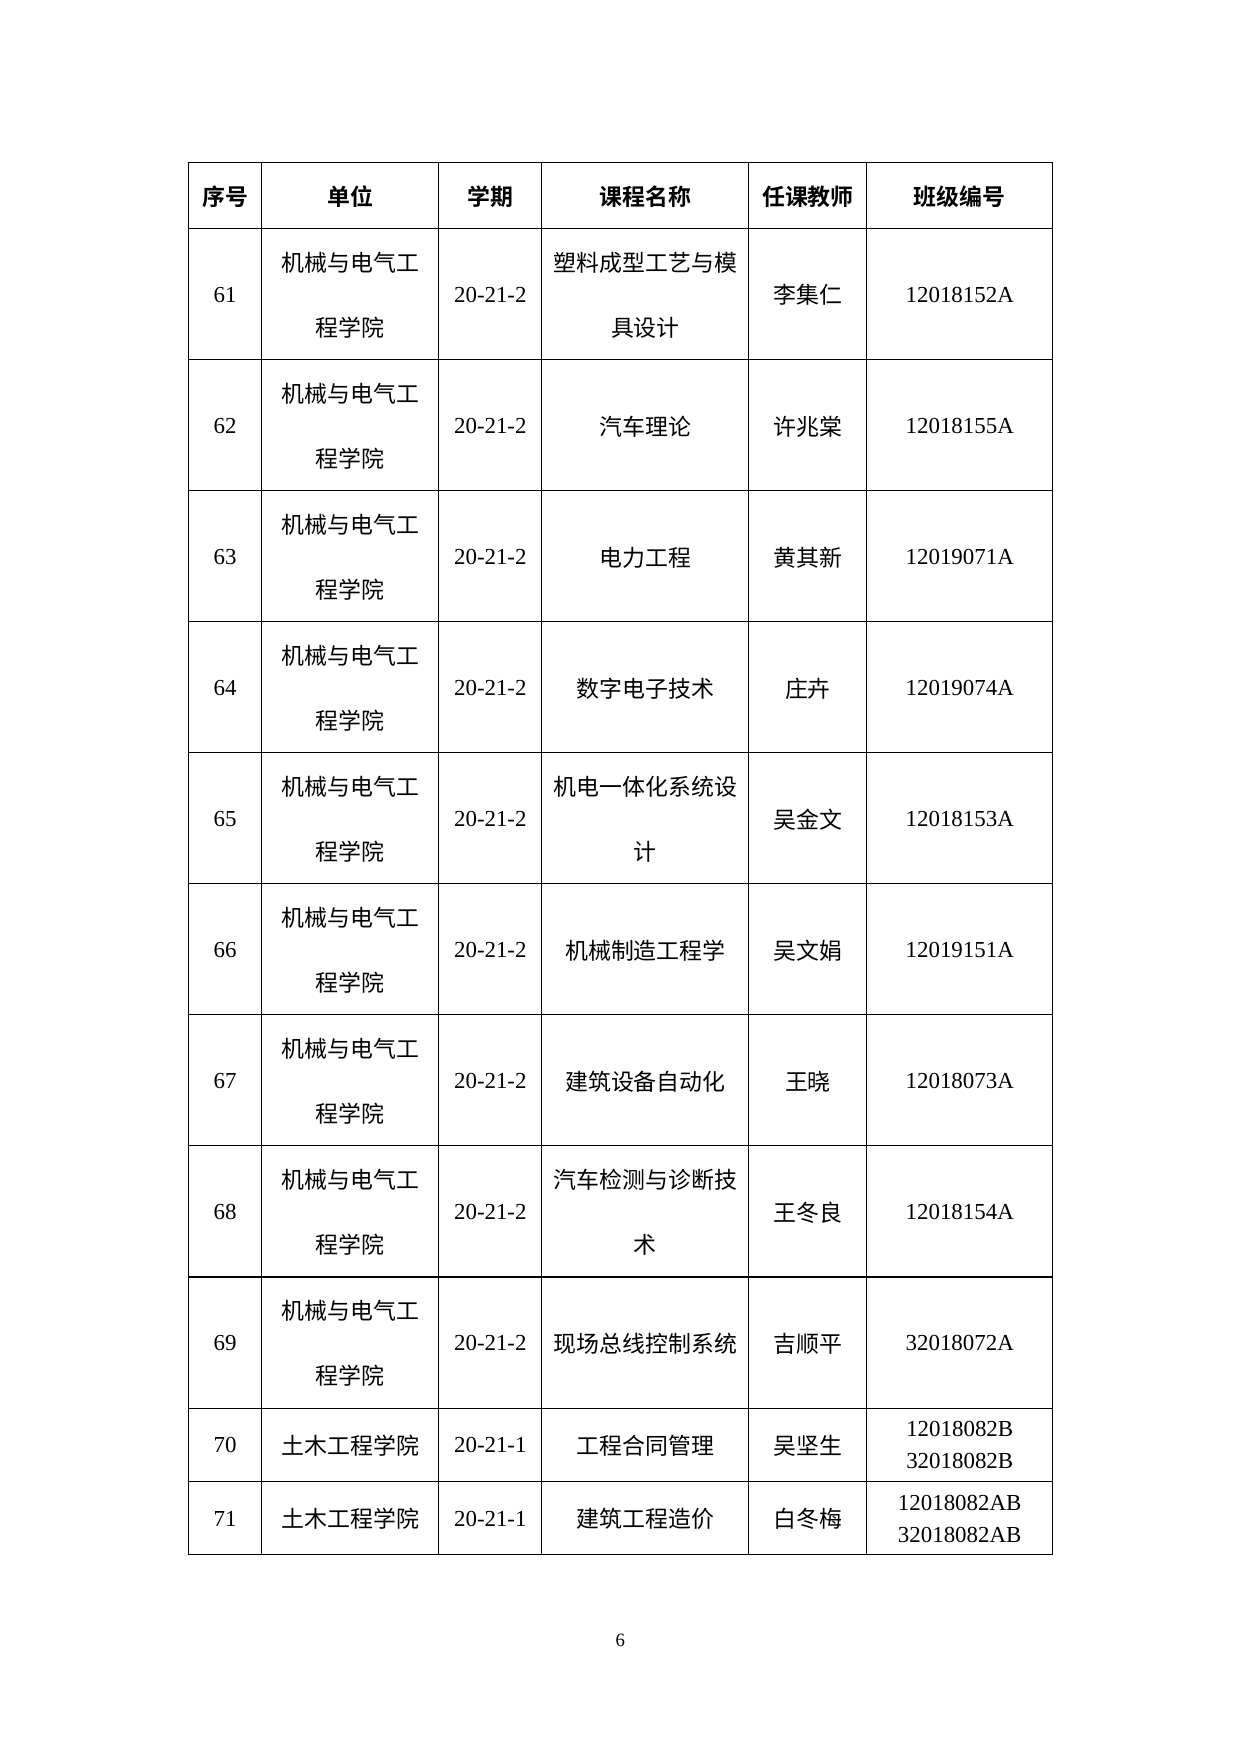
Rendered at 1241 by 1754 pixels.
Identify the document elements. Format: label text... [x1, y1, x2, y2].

table_cell 吴坚生 [749, 1409, 866, 1481]
table_cell 64 [189, 622, 261, 752]
table_cell 机械与电气工程学院 [262, 622, 438, 752]
table_cell 机械制造工程学 [542, 884, 748, 1014]
table_cell 机械与电气工程学院 [262, 360, 438, 490]
table_cell 电力工程 [542, 491, 748, 621]
table_cell 20-21-2 [439, 360, 541, 490]
table_cell 白冬梅 [749, 1482, 866, 1554]
table_header 学期 [439, 163, 541, 228]
table_cell 12019074A [867, 622, 1052, 752]
table_cell 土木工程学院 [262, 1409, 438, 1481]
table_cell 机械与电气工程学院 [262, 884, 438, 1014]
table_cell 12018154A [867, 1146, 1052, 1276]
table_cell 机械与电气工程学院 [262, 1015, 438, 1145]
table_cell 65 [189, 753, 261, 883]
table_cell 建筑设备自动化 [542, 1015, 748, 1145]
table_cell 71 [189, 1482, 261, 1554]
table_cell 20-21-1 [439, 1482, 541, 1554]
table_cell 机械与电气工程学院 [262, 753, 438, 883]
table_cell 69 [189, 1278, 261, 1407]
table_cell 工程合同管理 [542, 1409, 748, 1481]
table_cell 机械与电气工程学院 [262, 491, 438, 621]
table_cell 数字电子技术 [542, 622, 748, 752]
table_cell 63 [189, 491, 261, 621]
table_cell 土木工程学院 [262, 1482, 438, 1554]
table_cell 机械与电气工程学院 [262, 229, 438, 359]
table_cell 12019071A [867, 491, 1052, 621]
table_cell 王晓 [749, 1015, 866, 1145]
table_cell 庄卉 [749, 622, 866, 752]
table_cell 机械与电气工程学院 [262, 1146, 438, 1276]
table_cell 20-21-2 [439, 884, 541, 1014]
table_cell 12018073A [867, 1015, 1052, 1145]
table_cell 吴文娟 [749, 884, 866, 1014]
table_header 课程名称 [542, 163, 748, 228]
table_cell 66 [189, 884, 261, 1014]
table_cell 20-21-2 [439, 1278, 541, 1407]
table_header 任课教师 [749, 163, 866, 228]
table_cell 68 [189, 1146, 261, 1276]
table_cell 12018152A [867, 229, 1052, 359]
table_cell 20-21-2 [439, 1146, 541, 1276]
table_cell 建筑工程造价 [542, 1482, 748, 1554]
table_cell 20-21-2 [439, 1015, 541, 1145]
table_cell 67 [189, 1015, 261, 1145]
table_cell 汽车检测与诊断技术 [542, 1146, 748, 1276]
table_cell 12018153A [867, 753, 1052, 883]
table_cell 机械与电气工程学院 [262, 1278, 438, 1407]
table_cell 汽车理论 [542, 360, 748, 490]
table_cell 现场总线控制系统 [542, 1278, 748, 1407]
table_cell 20-21-2 [439, 491, 541, 621]
table_cell 61 [189, 229, 261, 359]
table_cell 62 [189, 360, 261, 490]
table_cell 机电一体化系统设计 [542, 753, 748, 883]
table_cell 12018155A [867, 360, 1052, 490]
table_cell 黄其新 [749, 491, 866, 621]
table_cell 20-21-2 [439, 622, 541, 752]
table_header 班级编号 [867, 163, 1052, 228]
table_cell 王冬良 [749, 1146, 866, 1276]
table_cell 12018082B 32018082B [867, 1409, 1052, 1481]
table_cell 70 [189, 1409, 261, 1481]
table_cell 12019151A [867, 884, 1052, 1014]
table_cell 32018072A [867, 1278, 1052, 1407]
table_cell 20-21-2 [439, 229, 541, 359]
table_cell 12018082AB 32018082AB [867, 1482, 1052, 1554]
table_cell 吴金文 [749, 753, 866, 883]
table_cell 塑料成型工艺与模具设计 [542, 229, 748, 359]
table_header 单位 [262, 163, 438, 228]
table_cell 许兆棠 [749, 360, 866, 490]
table_cell 吉顺平 [749, 1278, 866, 1407]
table_cell 20-21-1 [439, 1409, 541, 1481]
table_header 序号 [189, 163, 261, 228]
table_cell 20-21-2 [439, 753, 541, 883]
table_cell 李集仁 [749, 229, 866, 359]
